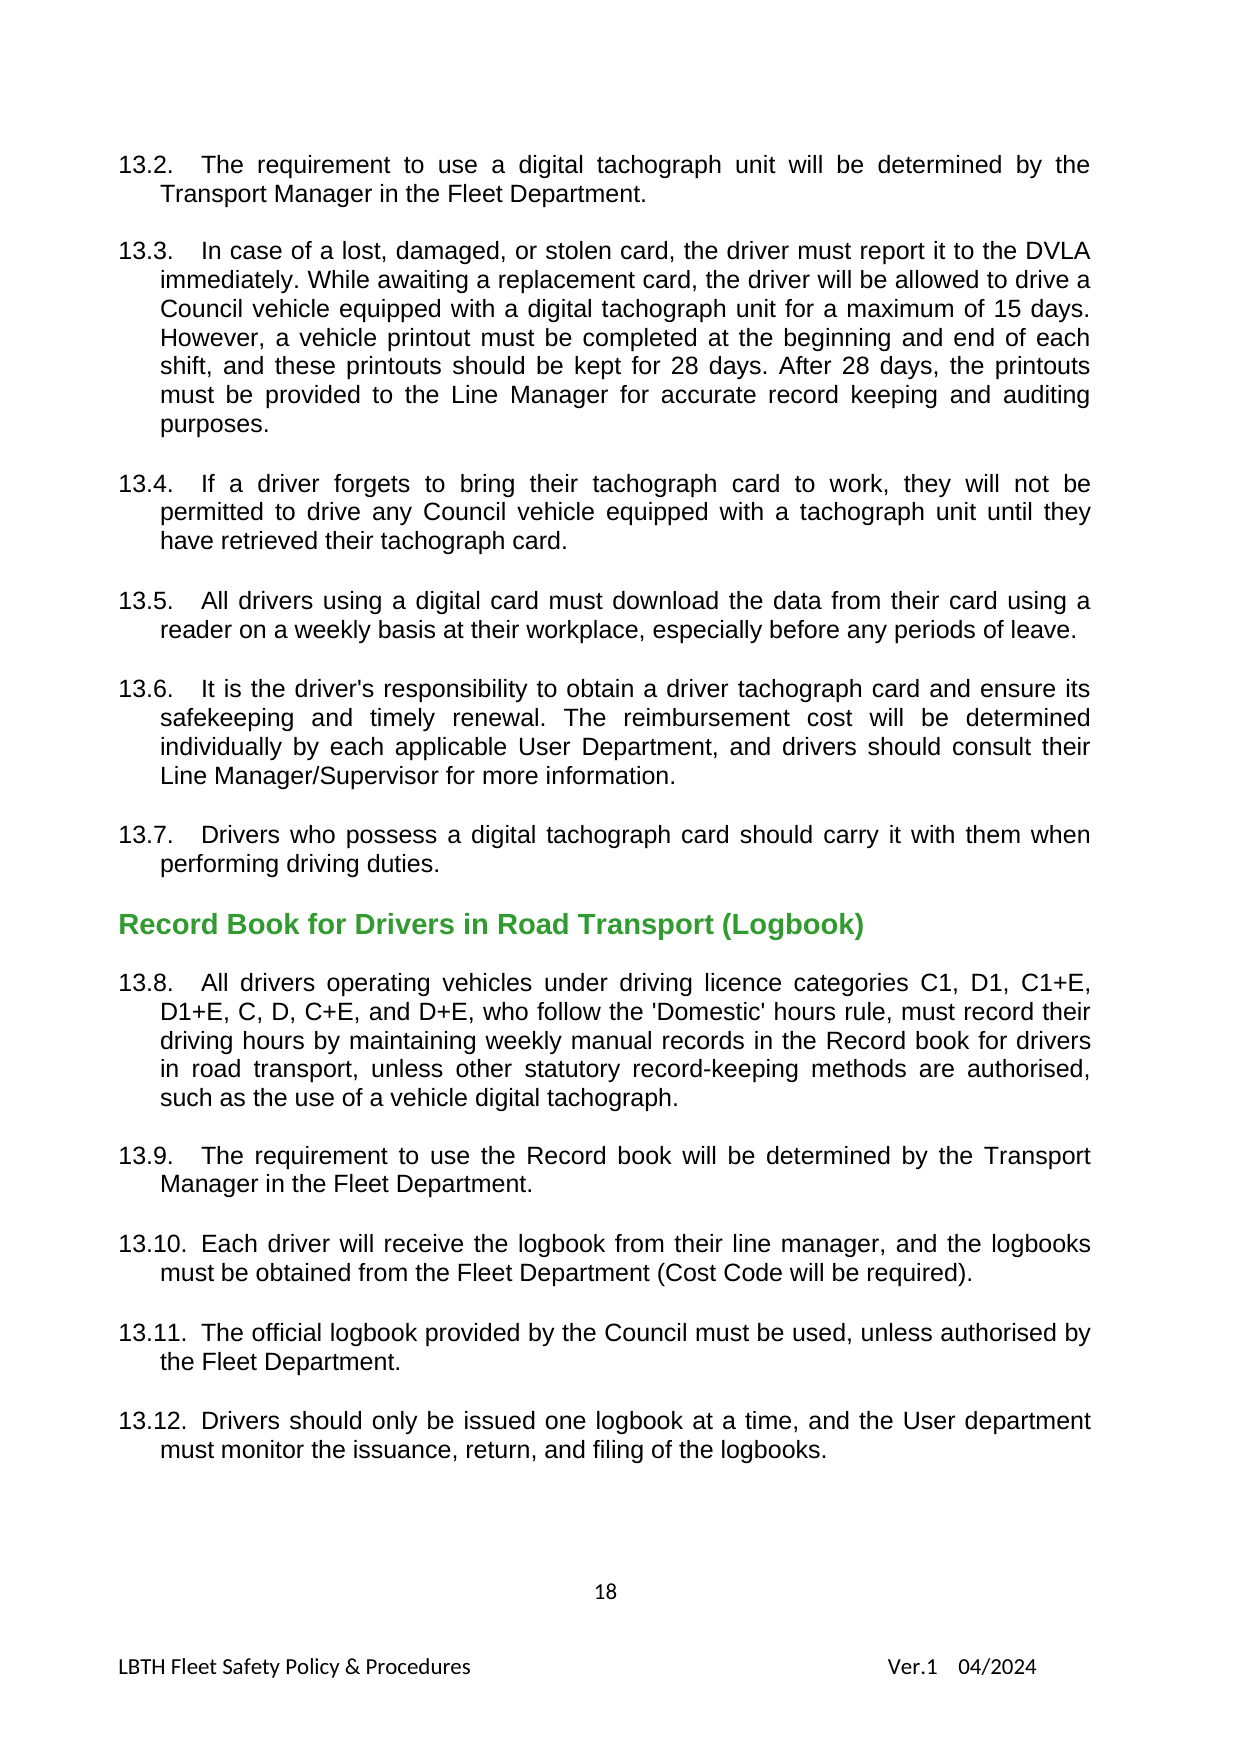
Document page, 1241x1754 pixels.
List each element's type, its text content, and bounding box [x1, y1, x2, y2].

list If a driver forgets to bring their tachograph card to work, they will not be permitted to drive any Council vehicle equipped with a tachograph unit until they have retrieved their tachograph card. [118, 468, 1092, 555]
list In case of a lost, damaged, or stolen card, the driver must report it to the DVLA immediately. While awaiting a replacement card, the driver will be allowed to drive a Council vehicle equipped with a digital tachograph unit for a maximum of 15 days. However, a vehicle printout must be completed at the beginning and end of each shift, and these printouts should be kept for 28 days. After 28 days, the printouts must be provided to the Line Manager for accurate record keeping and auditing purposes. [118, 236, 1092, 437]
list It is the driver's responsibility to obtain a driver tachograph card and ensure its safekeeping and timely renewal. The reimbursement cost will be determined individually by each applicable User Department, and drivers should consult their Line Manager/Supervisor for more information. [118, 674, 1092, 789]
list All drivers using a digital card must download the data from their card using a reader on a weekly basis at their workplace, especially before any periods of leave. [118, 586, 1092, 643]
list Drivers who possess a digital tachograph card should carry it with them when performing driving duties. [118, 820, 1092, 878]
list The requirement to use a digital tachograph unit will be determined by the Transport Manager in the Fleet Department. [118, 150, 1092, 207]
list All drivers operating vehicles under driving licence categories C1, D1, C1+E, D1+E, C, D, C+E, and D+E, who follow the 'Domestic' hours rule, must record their driving hours by maintaining weekly manual records in the Record book for drivers in road transport, unless other statutory record-keeping methods are authorised, such as the use of a vehicle digital tachograph. [118, 968, 1092, 1112]
list The official logbook provided by the Council must be used, unless authorised by the Fleet Department. [118, 1318, 1092, 1375]
list The requirement to use the Record book will be determined by the Transport Manager in the Fleet Department. [118, 1141, 1092, 1198]
text Record Book for Drivers in Road Transport (Logbook) [118, 907, 1092, 940]
list Each driver will receive the logbook from their line manager, and the logbooks must be obtained from the Fleet Department (Cost Code will be required). [118, 1229, 1092, 1287]
list Drivers should only be issued one logbook at a time, and the User department must monitor the issuance, return, and filing of the logbooks. [118, 1406, 1092, 1464]
